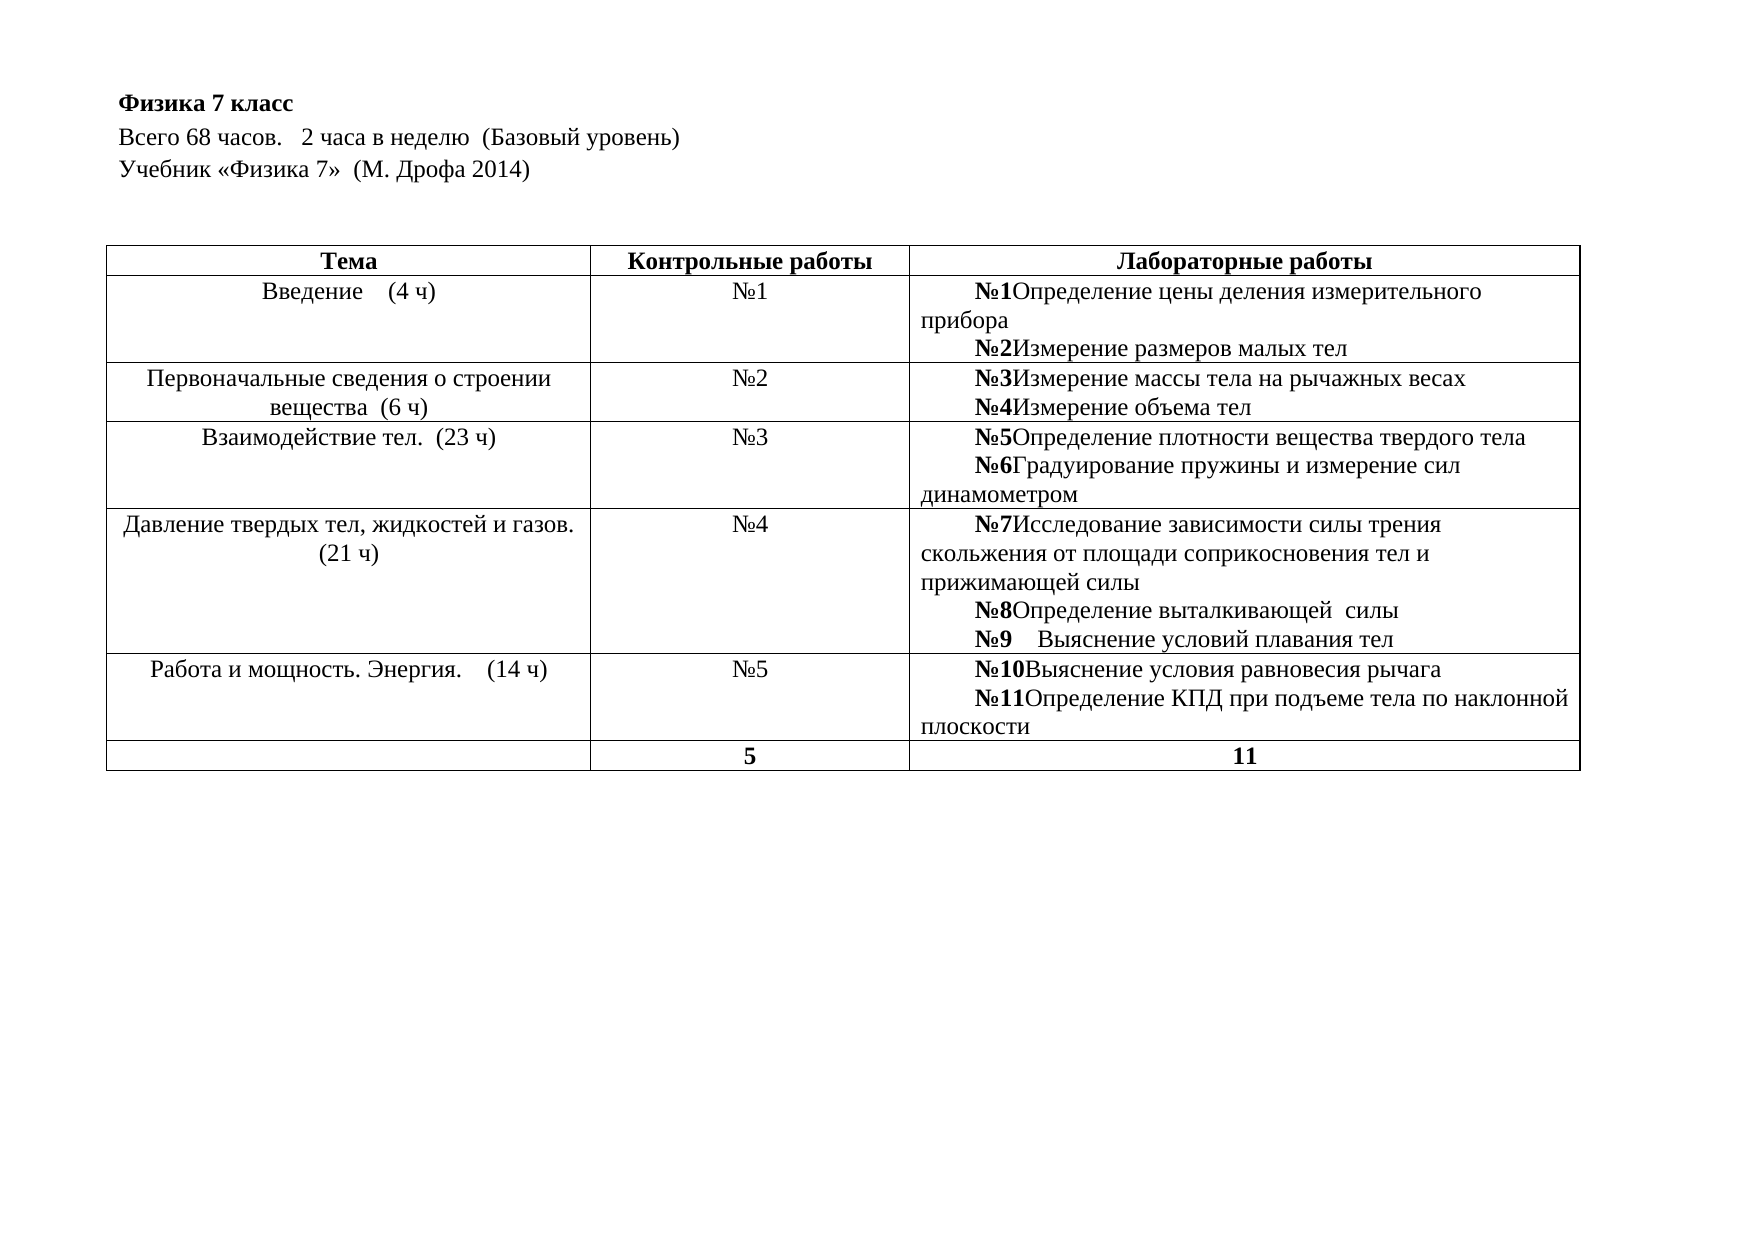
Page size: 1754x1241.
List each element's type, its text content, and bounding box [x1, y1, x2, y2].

table_cell Взаимодействие тел. (23 ч) [107, 422, 590, 508]
table_cell №1Определение цены деления измерительного прибора №2Измерение размеров малых тел [910, 276, 1579, 362]
table_cell 5 [591, 741, 909, 770]
text Учебник «Физика 7» (М. Дрофа 2014) [118, 154, 1636, 183]
table_cell [107, 741, 590, 770]
table_cell №5 [591, 654, 909, 740]
table_cell №10Выяснение условия равновесия рычага №11Определение КПД при подъеме тела по наклонной плоскости [910, 654, 1579, 740]
table_cell 11 [910, 741, 1579, 770]
table_cell №7Исследование зависимости силы трения скольжения от площади соприкосновения тел и прижимающей силы №8Определение выталкивающей силы №9 Выяснение условий плавания тел [910, 509, 1579, 653]
table_header Контрольные работы [591, 246, 909, 275]
text Физика 7 класс [118, 88, 1636, 117]
table_cell №4 [591, 509, 909, 653]
text Всего 68 часов. 2 часа в неделю (Базовый уровень) [118, 122, 1636, 150]
table_cell №5Определение плотности вещества твердого тела №6Градуирование пружины и измерение сил динамометром [910, 422, 1579, 508]
table_cell Введение (4 ч) [107, 276, 590, 362]
table_cell №1 [591, 276, 909, 362]
table_cell Давление твердых тел, жидкостей и газов. (21 ч) [107, 509, 590, 653]
table_cell Первоначальные сведения о строении вещества (6 ч) [107, 363, 590, 421]
table_cell Работа и мощность. Энергия. (14 ч) [107, 654, 590, 740]
table_cell №2 [591, 363, 909, 421]
table_header Лабораторные работы [910, 246, 1579, 275]
table_header Тема [107, 246, 590, 275]
table_cell №3 [591, 422, 909, 508]
table_cell №3Измерение массы тела на рычажных весах №4Измерение объема тел [910, 363, 1579, 421]
